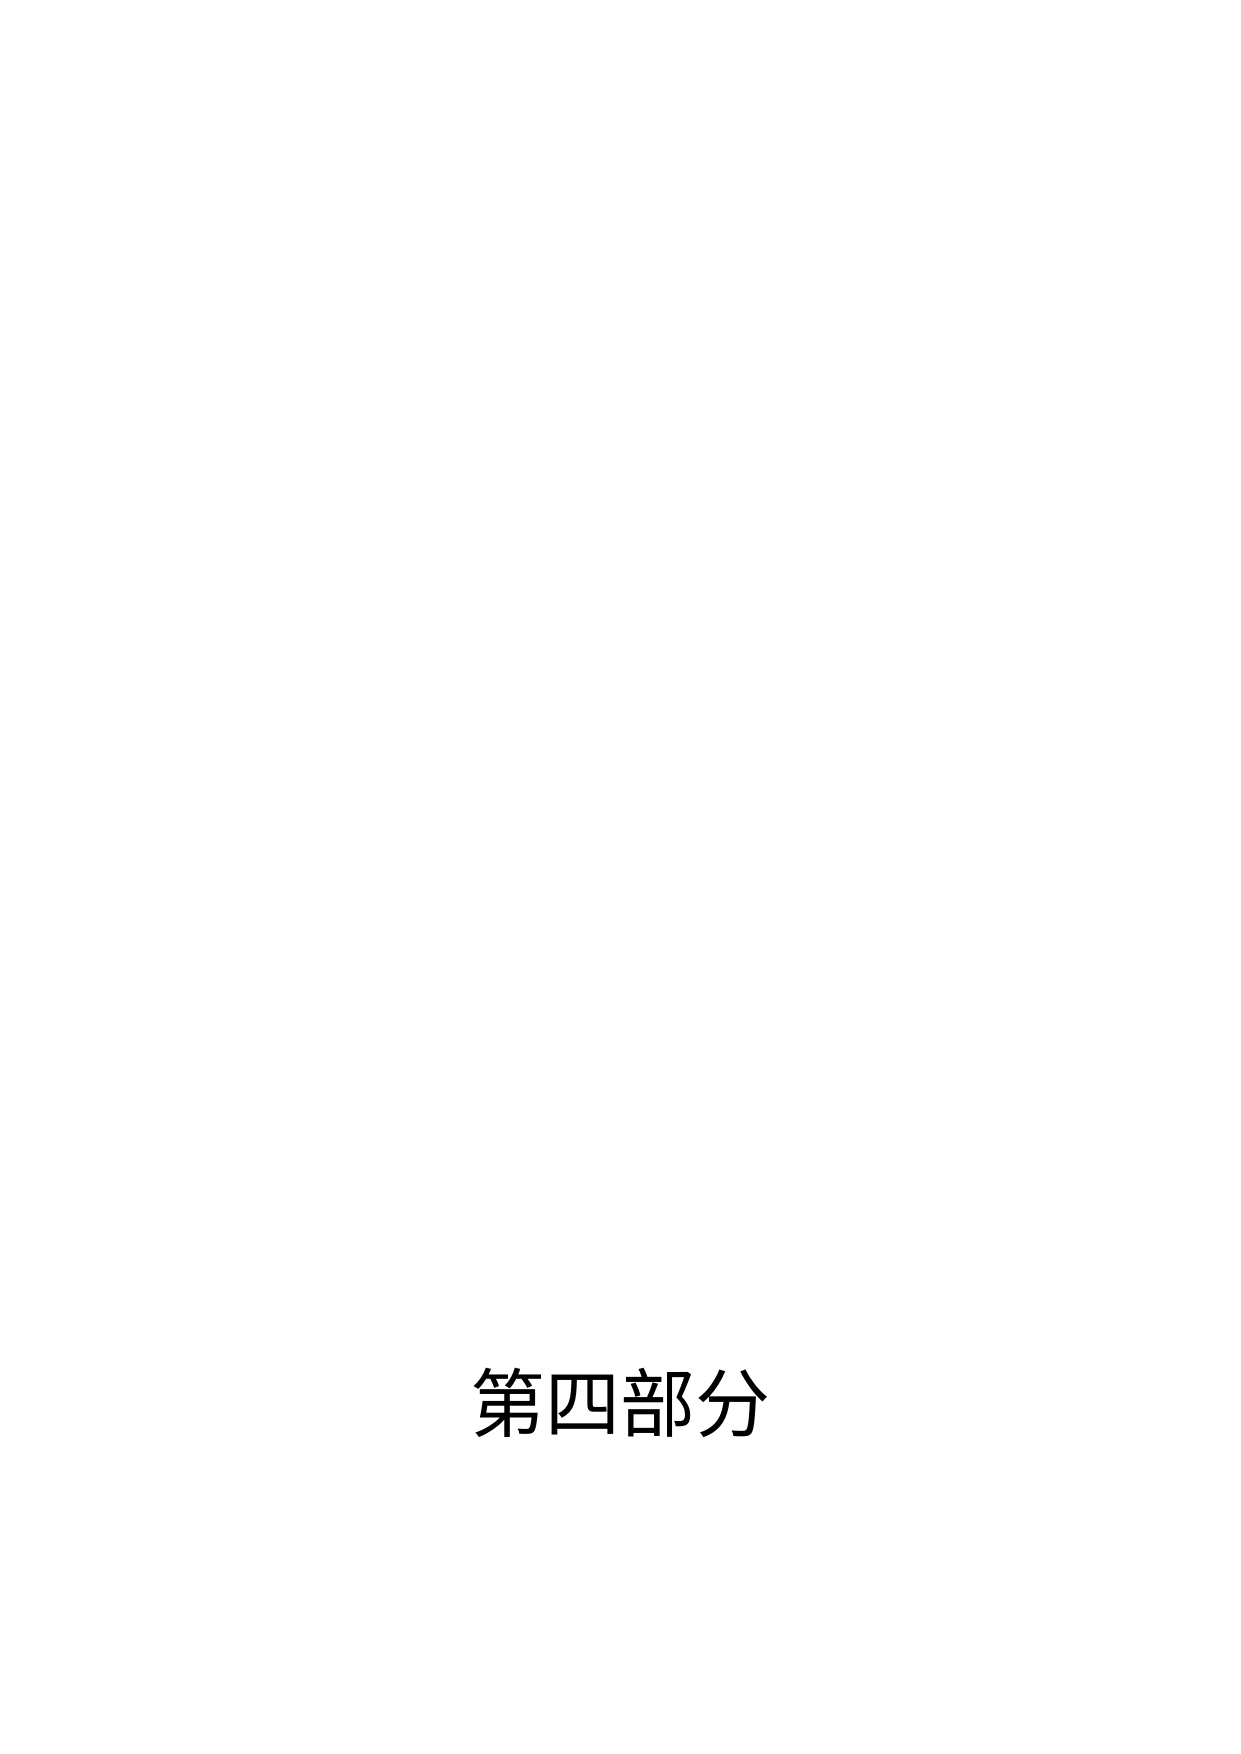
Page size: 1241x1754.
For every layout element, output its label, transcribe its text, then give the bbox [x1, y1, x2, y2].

text 第四部分 [118, 1344, 1122, 1453]
